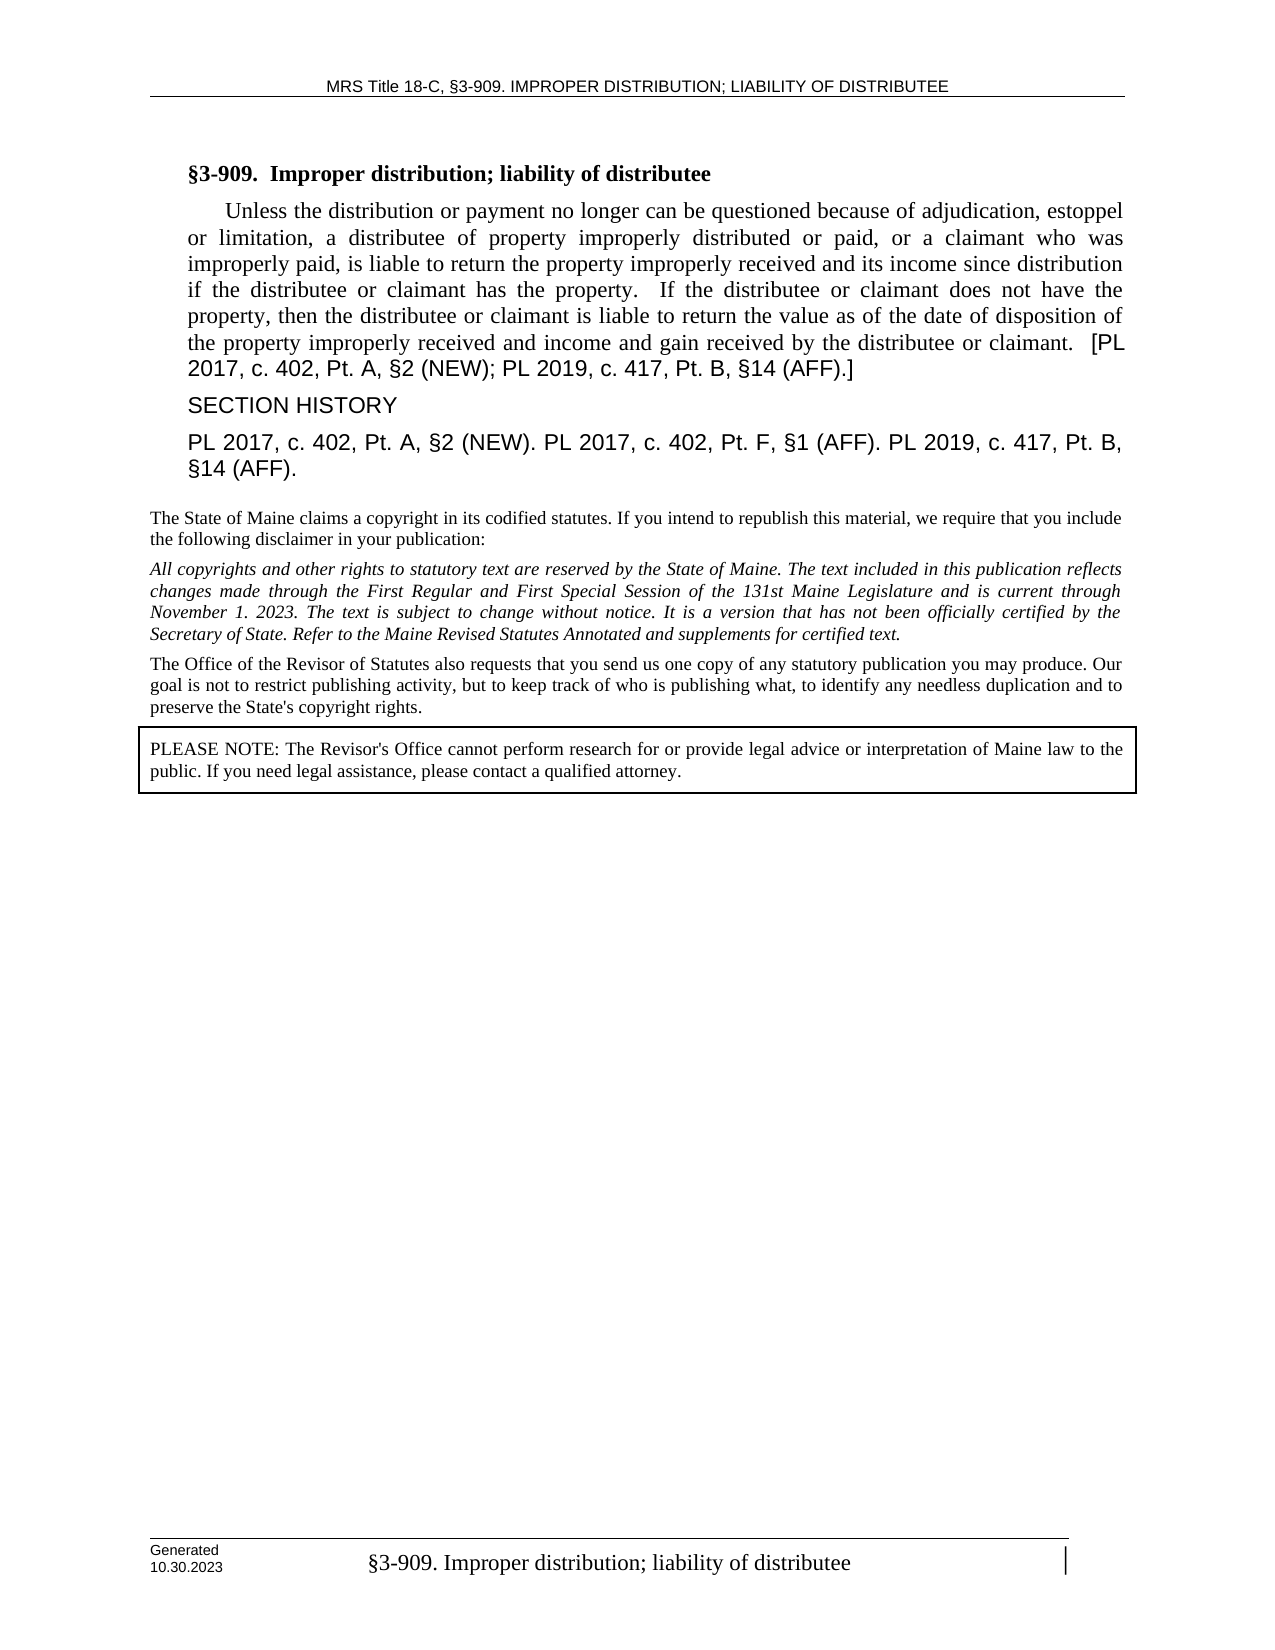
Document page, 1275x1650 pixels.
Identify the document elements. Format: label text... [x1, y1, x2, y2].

text PLEASE NOTE: The Revisor's Office cannot perform research for or provide legal advice or interpretation of Maine law to the public. If you need legal assistance, please contact a qualified attorney. [140, 728, 1135, 792]
text Unless the distribution or payment no longer can be questioned because of adjudication, estoppel or limitation, a distributee of property improperly distributed or paid, or a claimant who was improperly paid, is liable to return the property improperly received and its income since distribution if the distributee or claimant has the property. If the distributee or claimant does not have the property, then the distributee or claimant is liable to return the value as of the date of disposition of the property improperly received and income and gain received by the distributee or claimant. [PL 2017, c. 402, Pt. A, §2 (NEW); PL 2019, c. 417, Pt. B, §14 (AFF).] [187, 197, 1125, 382]
text §3-909. Improper distribution; liability of distributee [187, 160, 1125, 187]
text SECTION HISTORY [187, 392, 1125, 418]
text The Office of the Revisor of Statutes also requests that you send us one copy of any statutory publication you may produce. Our goal is not to restrict publishing activity, but to keep track of who is publishing what, to identify any needless duplication and to preserve the State's copyright rights. [150, 653, 1125, 717]
text PL 2017, c. 402, Pt. A, §2 (NEW). PL 2017, c. 402, Pt. F, §1 (AFF). PL 2019, c. 417, Pt. B, §14 (AFF). [187, 429, 1125, 482]
text The State of Maine claims a copyright in its codified statutes. If you intend to republish this material, we require that you include the following disclaimer in your publication: [150, 507, 1125, 550]
text All copyrights and other rights to statutory text are reserved by the State of Maine. The text included in this publication reflects changes made through the First Regular and First Special Session of the 131st Maine Legislature and is current through November 1. 2023 . The text is subject to change without notice. It is a version that has not been officially certified by the Secretary of State. Refer to the Maine Revised Statutes Annotated and supplements for certified text. [150, 558, 1125, 644]
